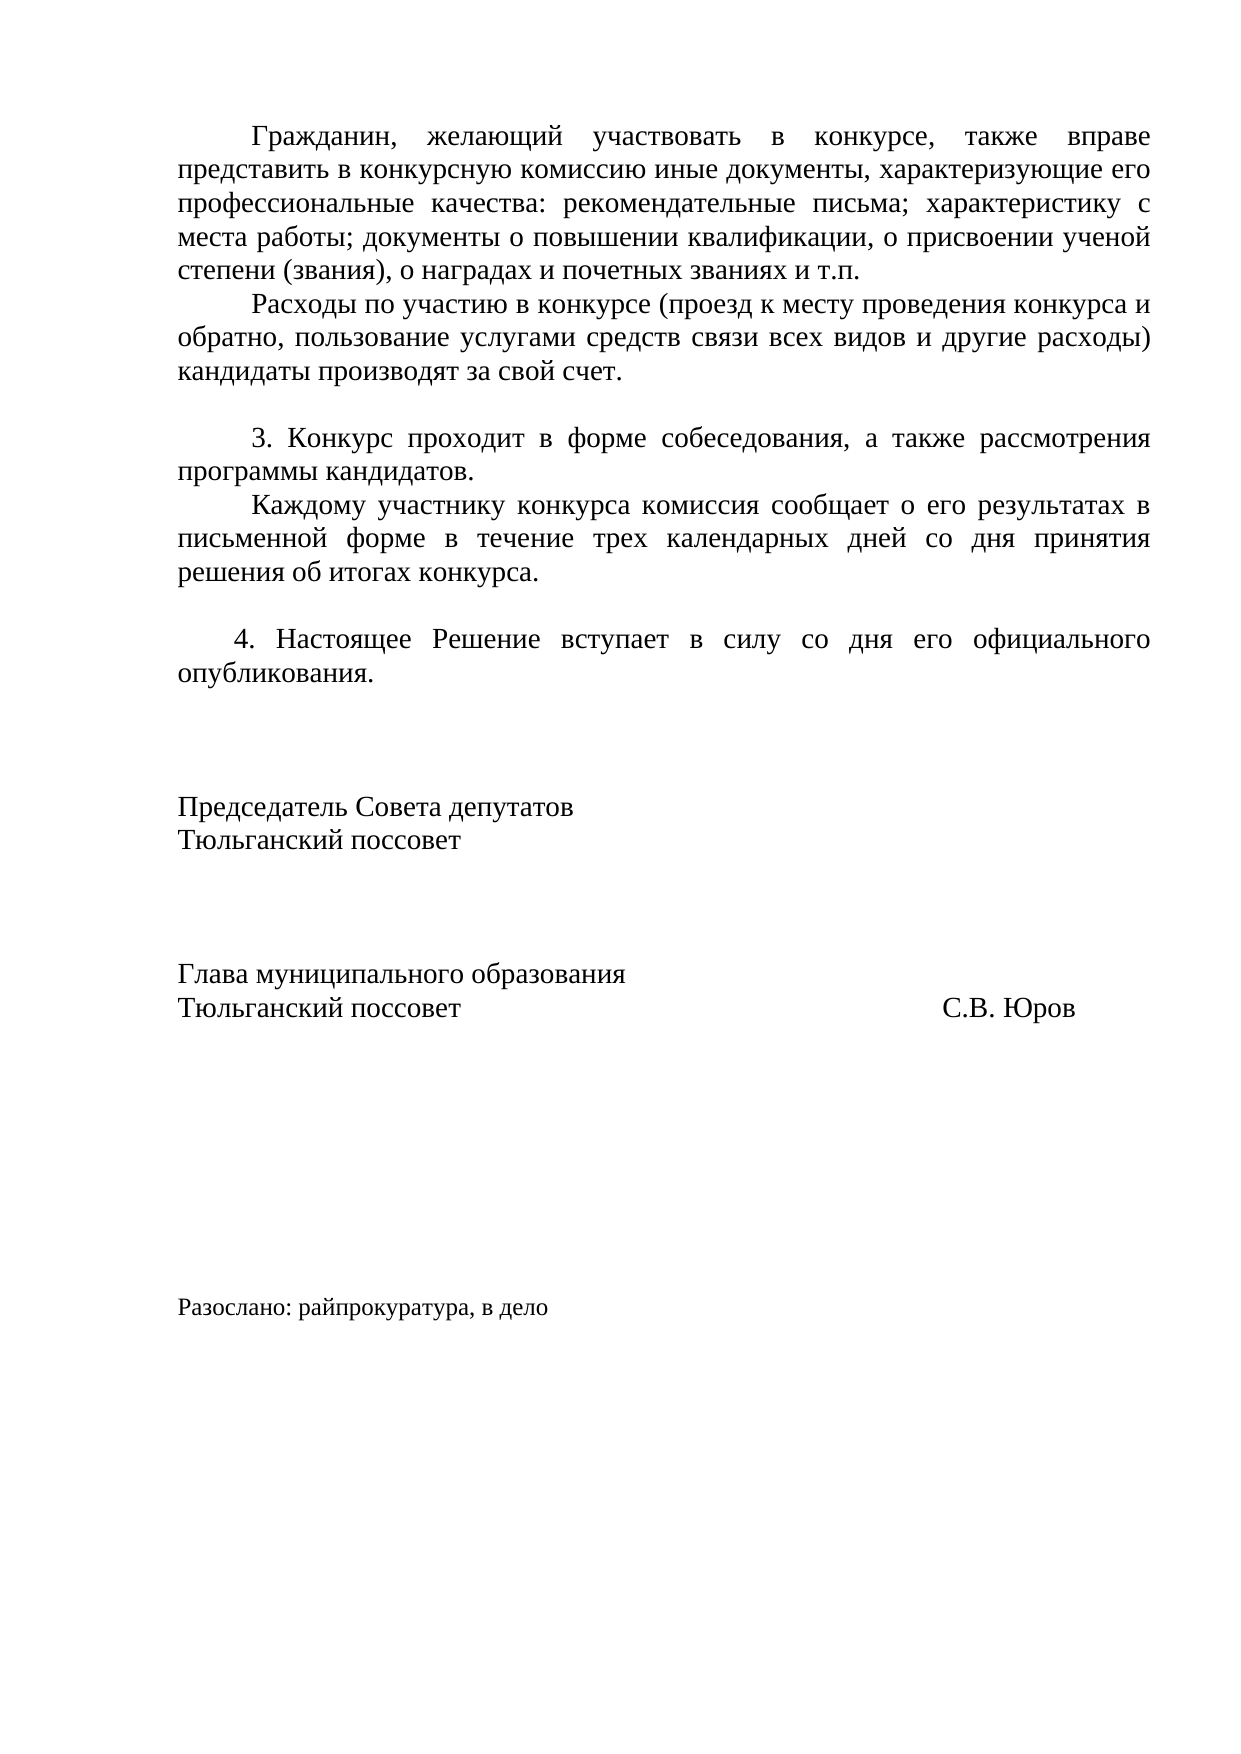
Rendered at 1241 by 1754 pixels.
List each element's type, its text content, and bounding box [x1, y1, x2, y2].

text Глава муниципального образования [177, 957, 1152, 990]
text Тюльганский поссовет С.В. Юров [177, 990, 1152, 1024]
text Тюльганский поссовет [177, 822, 1152, 856]
text Гражданин, желающий участвовать в конкурсе, также вправе представить в конкурсную комиссию иные документы, характеризующие его профессиональные качества: рекомендательные письма; характеристику с места работы; документы о повышении квалификации, о присвоении ученой степени (звания), о наградах и почетных званиях и т.п. [177, 118, 1152, 286]
text Расходы по участию в конкурсе (проезд к месту проведения конкурса и обратно, пользование услугами средств связи всех видов и другие расходы) кандидаты производят за свой счет. [177, 286, 1152, 386]
text Каждому участнику конкурса комиссия сообщает о его результатах в письменной форме в течение трех календарных дней со дня принятия решения об итогах конкурса. [177, 487, 1152, 588]
text Разослано: райпрокуратура, в дело [177, 1292, 1152, 1321]
text 4. Настоящее Решение вступает в силу со дня его официального опубликования. [177, 621, 1152, 688]
text 3. Конкурс проходит в форме собеседования, а также рассмотрения программы кандидатов. [177, 420, 1152, 487]
text Председатель Совета депутатов [177, 789, 1152, 822]
